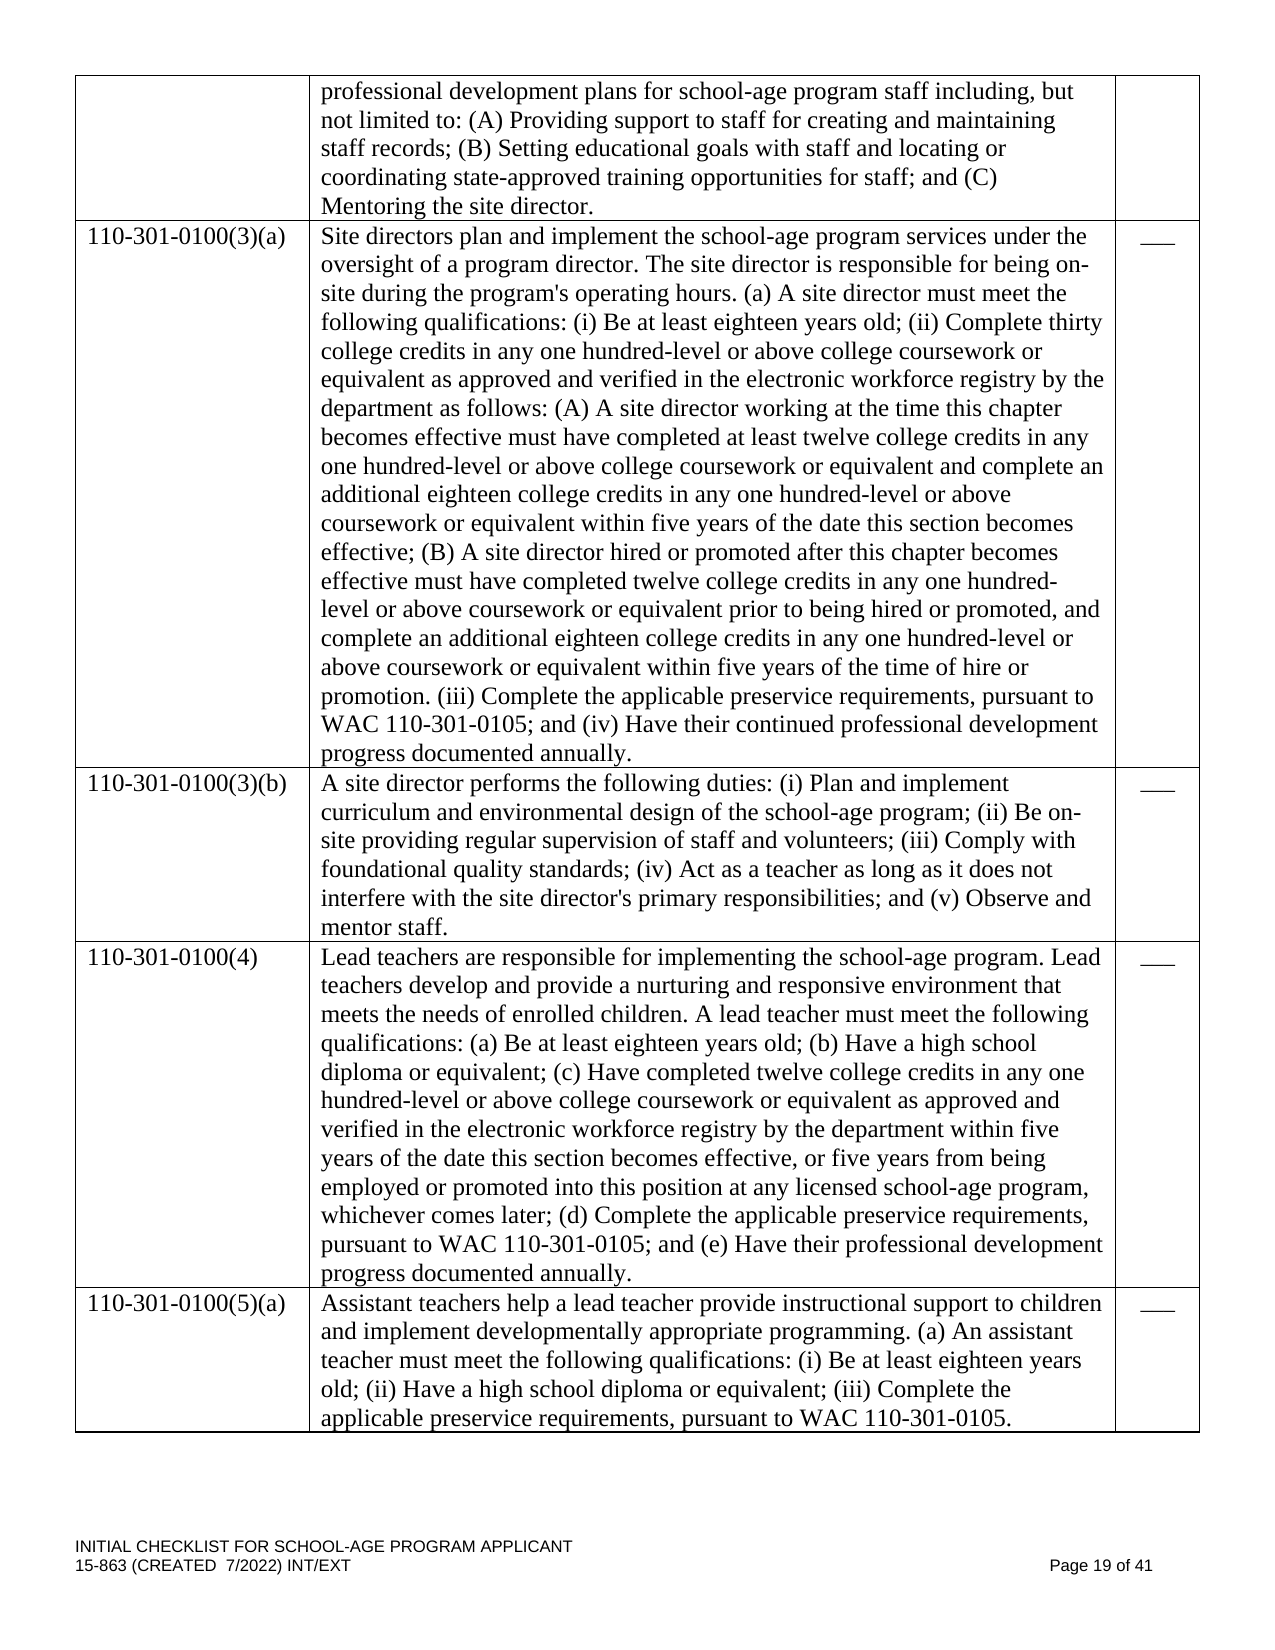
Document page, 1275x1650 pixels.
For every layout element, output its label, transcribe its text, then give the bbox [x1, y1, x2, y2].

table_cell Lead teachers are responsible for implementing the school-age program. Lead teachers develop and provide a nurturing and responsive environment that meets the needs of enrolled children. A lead teacher must meet the following qualifications: (a) Be at least eighteen years old; (b) Have a high school diploma or equivalent; (c) Have completed twelve college credits in any one hundred-level or above college coursework or equivalent as approved and verified in the electronic workforce registry by the department within five years of the date this section becomes effective, or five years from being employed or promoted into this position at any licensed school-age program, whichever comes later; (d) Complete the applicable preservice requirements, pursuant to WAC 110-301-0105; and (e) Have their professional development progress documented annually. [310, 942, 1115, 1287]
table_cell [310, 76, 1115, 220]
table_cell 110-301-0100(3)(b) [76, 768, 309, 941]
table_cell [76, 76, 309, 220]
table_cell [1116, 768, 1199, 941]
table_cell [1116, 942, 1199, 1287]
table_cell Site directors plan and implement the school-age program services under the oversight of a program director. The site director is responsible for being on-site during the program's operating hours. (a) A site director must meet the following qualifications: (i) Be at least eighteen years old; (ii) Complete thirty college credits in any one hundred-level or above college coursework or equivalent as approved and verified in the electronic workforce registry by the department as follows: (A) A site director working at the time this chapter becomes effective must have completed at least twelve college credits in any one hundred-level or above college coursework or equivalent and complete an additional eighteen college credits in any one hundred-level or above coursework or equivalent within five years of the date this section becomes effective; (B) A site director hired or promoted after this chapter becomes effective must have completed twelve college credits in any one hundred-level or above coursework or equivalent prior to being hired or promoted, and complete an additional eighteen college credits in any one hundred-level or above coursework or equivalent within five years of the time of hire or promotion. (iii) Complete the applicable preservice requirements, pursuant to WAC 110-301-0105; and (iv) Have their continued professional development progress documented annually. [310, 221, 1115, 767]
table_cell 110-301-0100(5)(a) [76, 1288, 309, 1431]
table_cell [1116, 1288, 1199, 1431]
table_cell [1116, 221, 1199, 767]
table_cell Assistant teachers help a lead teacher provide instructional support to children and implement developmentally appropriate programming. (a) An assistant teacher must meet the following qualifications: (i) Be at least eighteen years old; (ii) Have a high school diploma or equivalent; (iii) Complete the applicable preservice requirements, pursuant to WAC 110-301-0105. [310, 1288, 1115, 1431]
table_cell [1116, 76, 1199, 220]
table_cell 110-301-0100(4) [76, 942, 309, 1287]
table_cell 110-301-0100(3)(a) [76, 221, 309, 767]
table_cell A site director performs the following duties: (i) Plan and implement curriculum and environmental design of the school-age program; (ii) Be on-site providing regular supervision of staff and volunteers; (iii) Comply with foundational quality standards; (iv) Act as a teacher as long as it does not interfere with the site director's primary responsibilities; and (v) Observe and mentor staff. [310, 768, 1115, 941]
